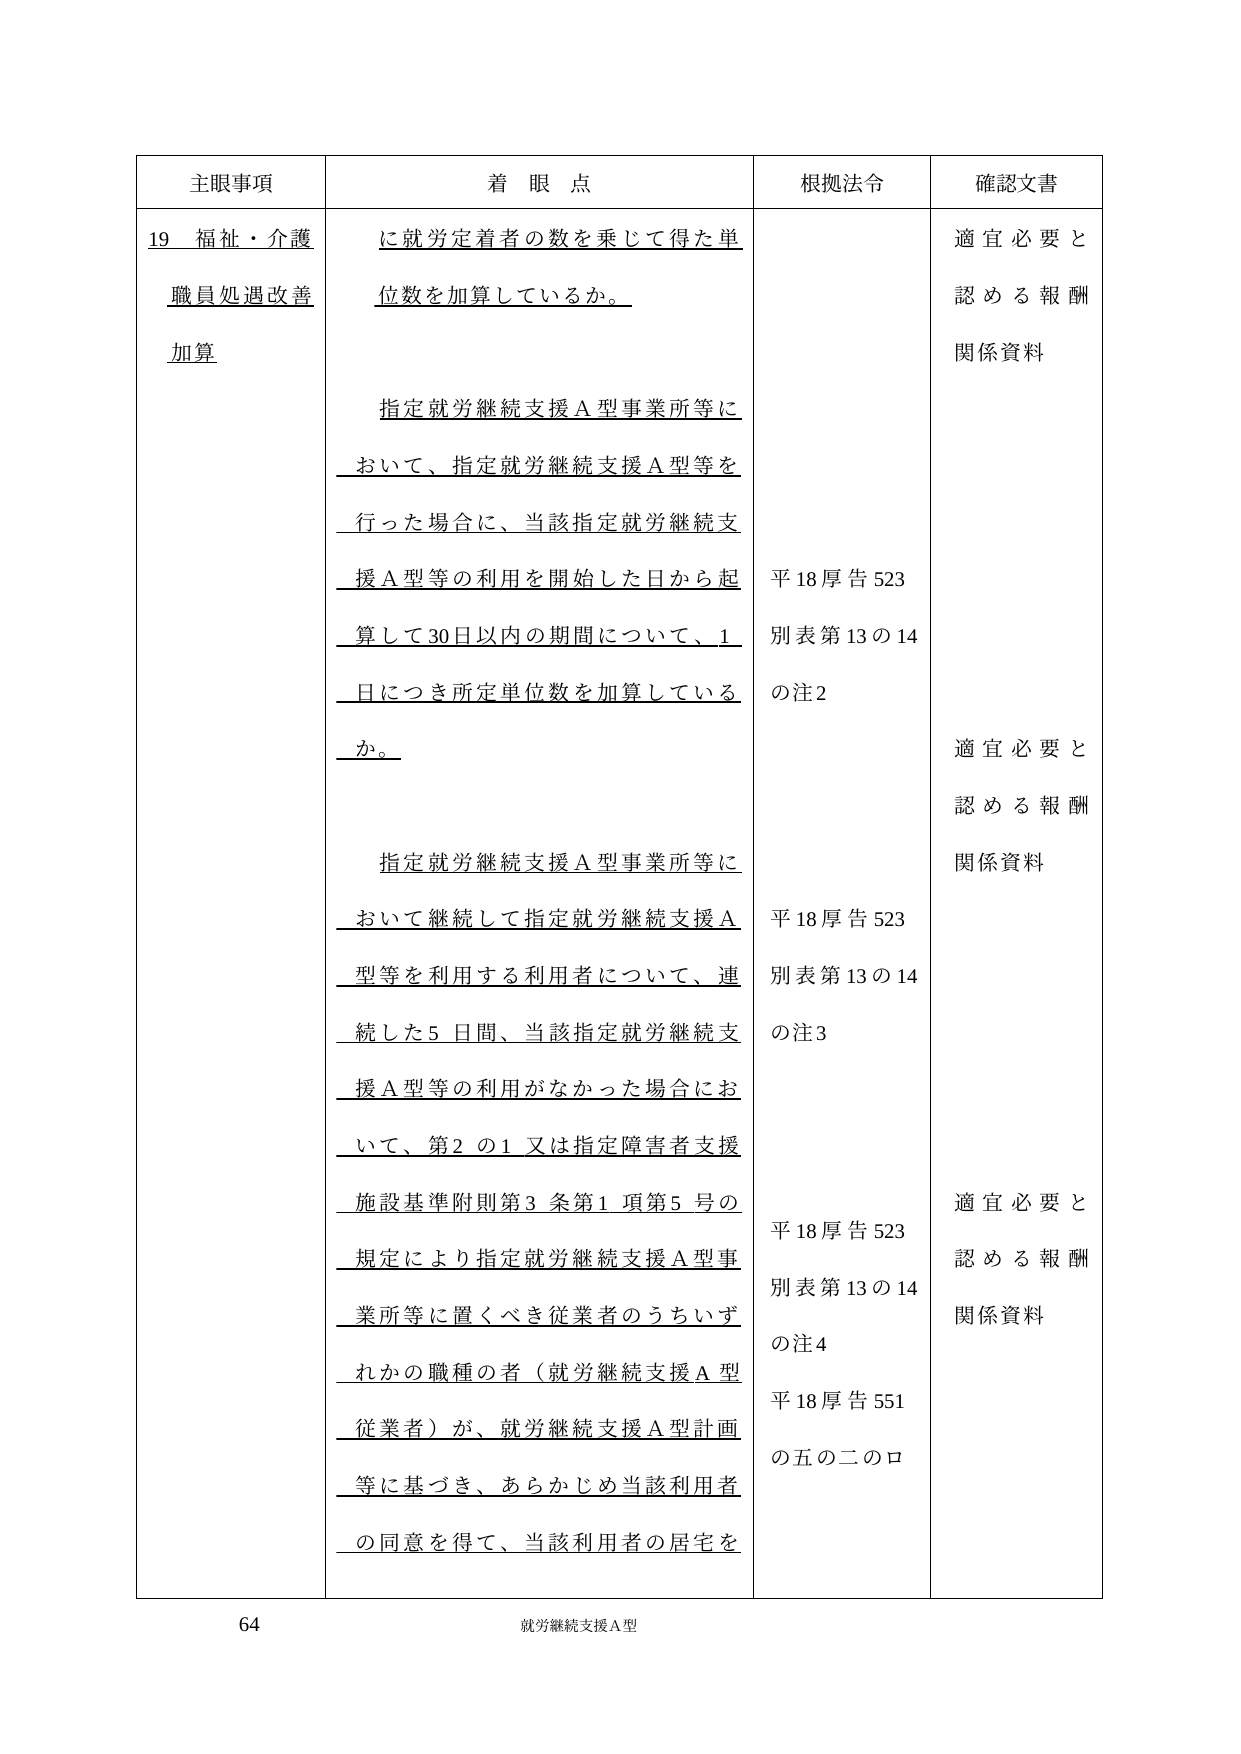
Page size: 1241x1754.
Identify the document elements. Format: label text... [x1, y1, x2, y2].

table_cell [754, 209, 930, 1598]
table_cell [326, 209, 753, 1598]
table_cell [137, 209, 325, 1598]
table_header 根拠法令 [754, 156, 930, 208]
table_header 主眼事項 [137, 156, 325, 208]
table_header 着 眼 点 [326, 156, 753, 208]
table_header 確認文書 [931, 156, 1102, 208]
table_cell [931, 209, 1102, 1598]
